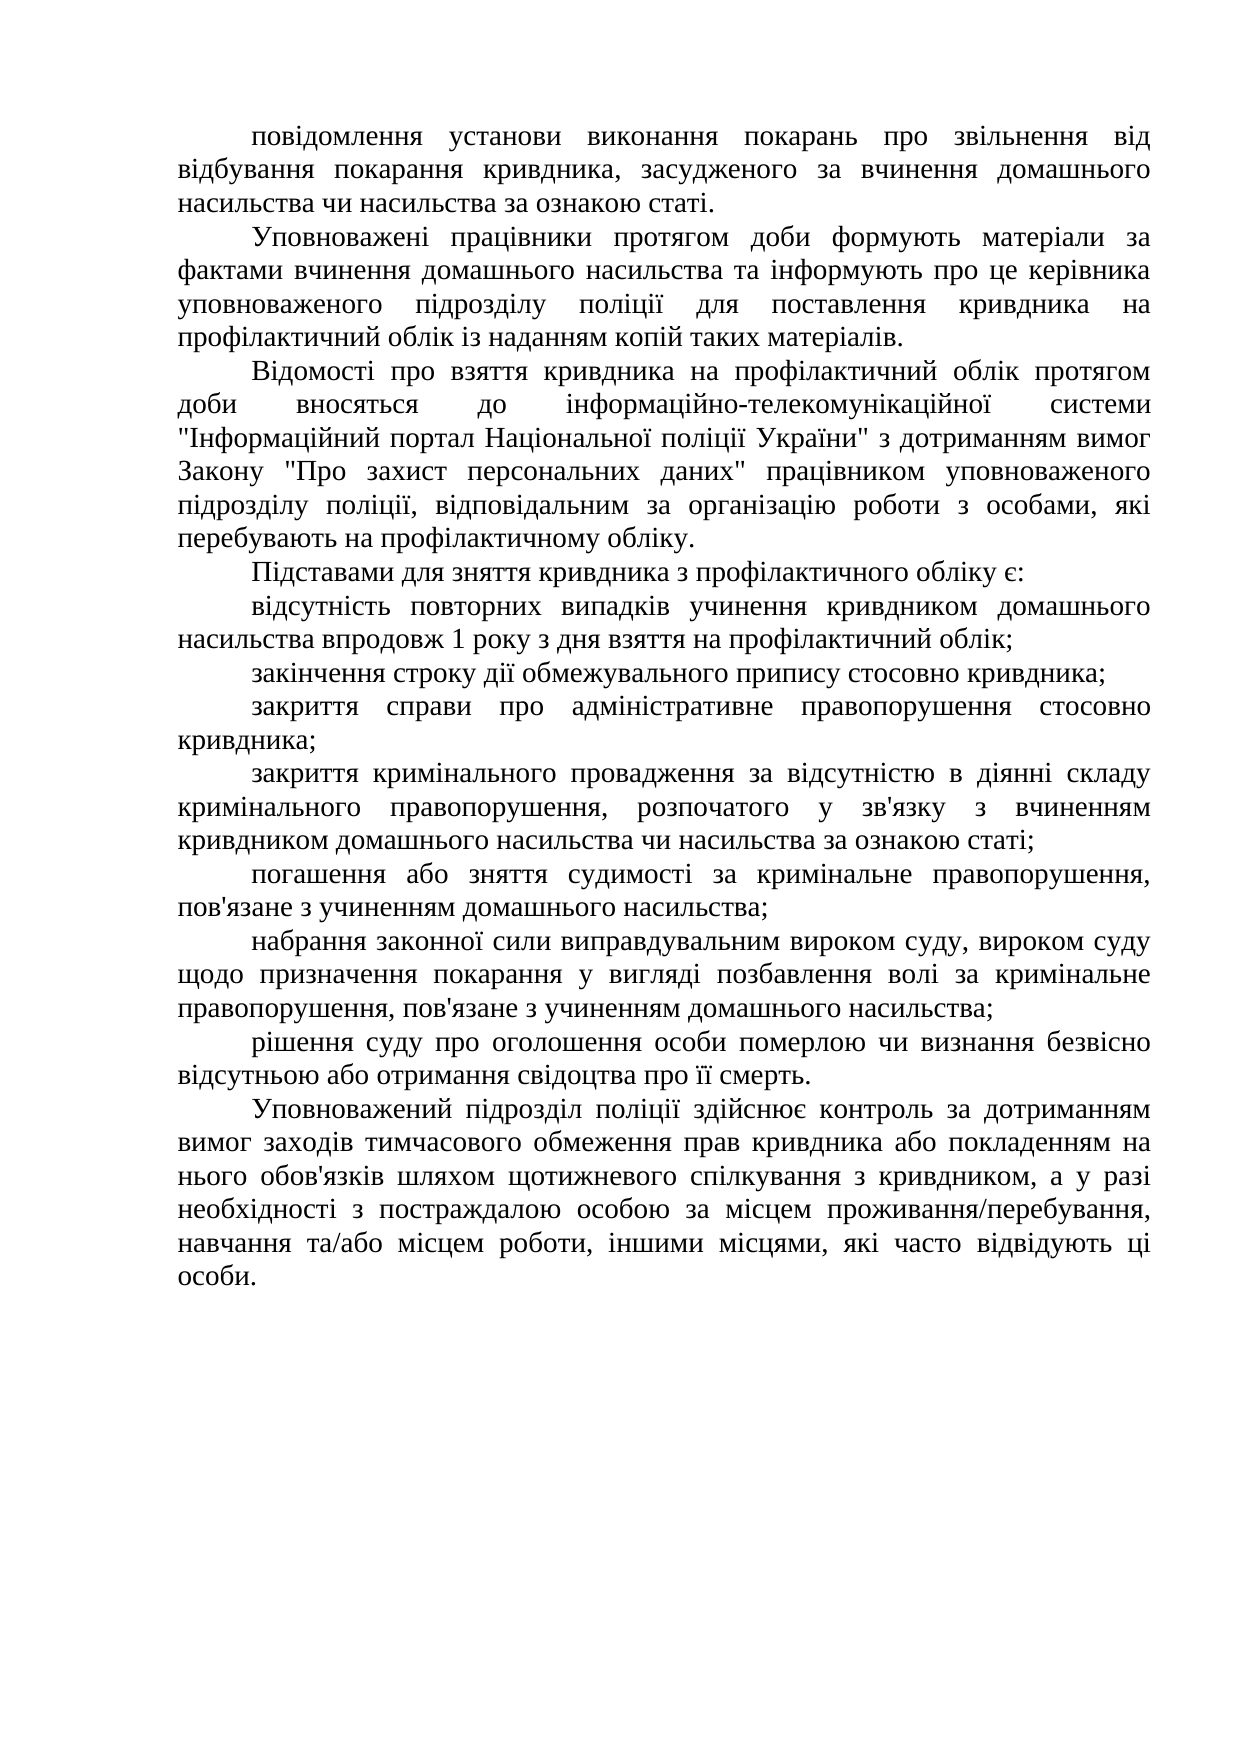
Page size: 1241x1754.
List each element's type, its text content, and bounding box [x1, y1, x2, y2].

text Відомості про взяття кривдника на профілактичний облік протягом доби вносяться до інформаційно-телекомунікаційної системи "Інформаційний портал Національної поліції України" з дотриманням вимог Закону "Про захист персональних даних" працівником уповноваженого підрозділу поліції, відповідальним за організацію роботи з особами, які перебувають на профілактичному обліку. [177, 353, 1152, 554]
text погашення або зняття судимості за кримінальне правопорушення, пов'язане з учиненням домашнього насильства; [177, 856, 1152, 923]
text відсутність повторних випадків учинення кривдником домашнього насильства впродовж 1 року з дня взяття на профілактичний облік; [177, 588, 1152, 655]
text рішення суду про оголошення особи померлою чи визнання безвісно відсутньою або отримання свідоцтва про її смерть. [177, 1024, 1152, 1091]
text набрання законної сили виправдувальним вироком суду, вироком суду щодо призначення покарання у вигляді позбавлення волі за кримінальне правопорушення, пов'язане з учиненням домашнього насильства; [177, 923, 1152, 1024]
text Підставами для зняття кривдника з профілактичного обліку є: [177, 554, 1152, 588]
text повідомлення установи виконання покарань про звільнення від відбування покарання кривдника, засудженого за вчинення домашнього насильства чи насильства за ознакою статі. [177, 118, 1152, 219]
text Уповноважені працівники протягом доби формують матеріали за фактами вчинення домашнього насильства та інформують про це керівника уповноваженого підрозділу поліції для поставлення кривдника на профілактичний облік із наданням копій таких матеріалів. [177, 219, 1152, 353]
text закінчення строку дії обмежувального припису стосовно кривдника; [177, 655, 1152, 688]
text закриття справи про адміністративне правопорушення стосовно кривдника; [177, 688, 1152, 755]
text закриття кримінального провадження за відсутністю в діянні складу кримінального правопорушення, розпочатого у зв'язку з вчиненням кривдником домашнього насильства чи насильства за ознакою статі; [177, 755, 1152, 856]
text Уповноважений підрозділ поліції здійснює контроль за дотриманням вимог заходів тимчасового обмеження прав кривдника або покладенням на нього обов'язків шляхом щотижневого спілкування з кривдником, а у разі необхідності з постраждалою особою за місцем проживання/перебування, навчання та/або місцем роботи, іншими місцями, які часто відвідують ці особи. [177, 1091, 1152, 1292]
